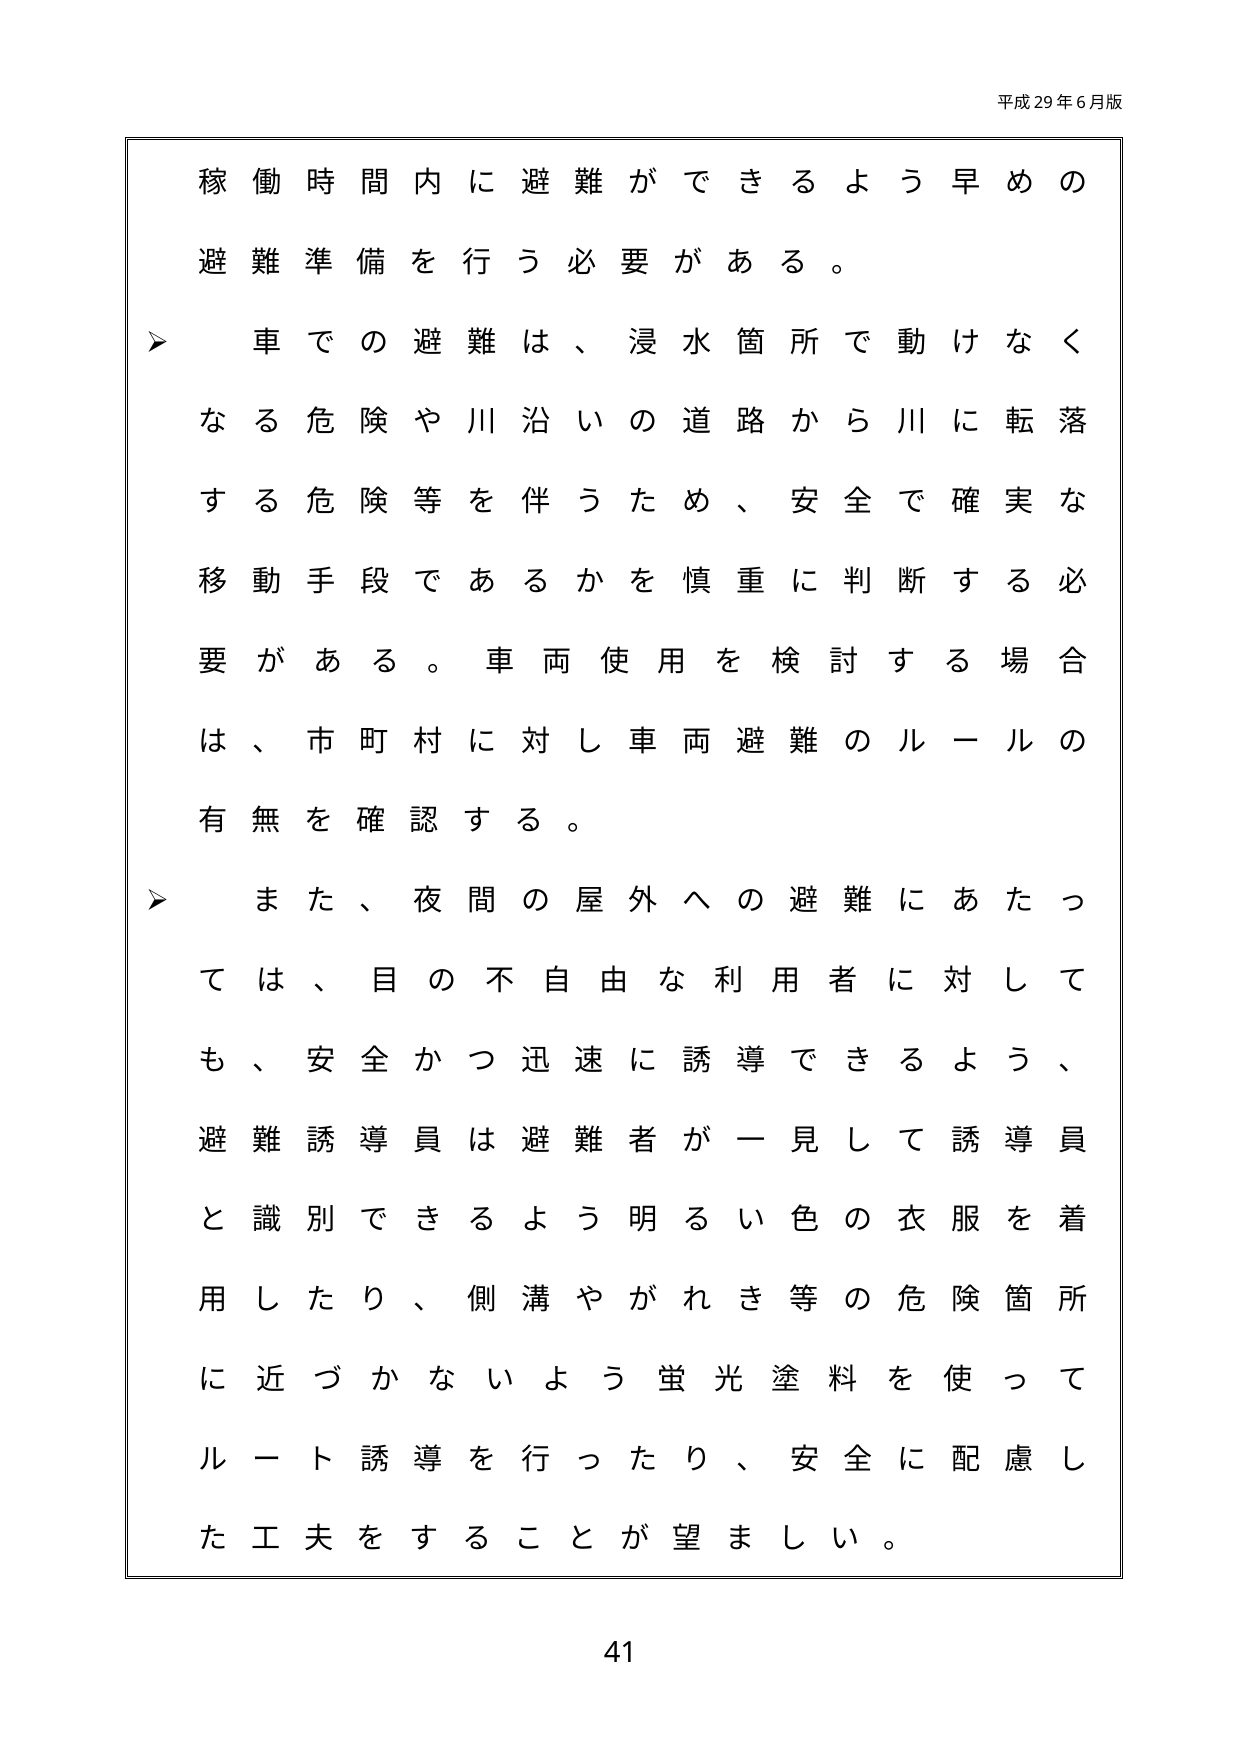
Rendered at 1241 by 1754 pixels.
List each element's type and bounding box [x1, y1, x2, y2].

table_header [128, 140, 1120, 1576]
